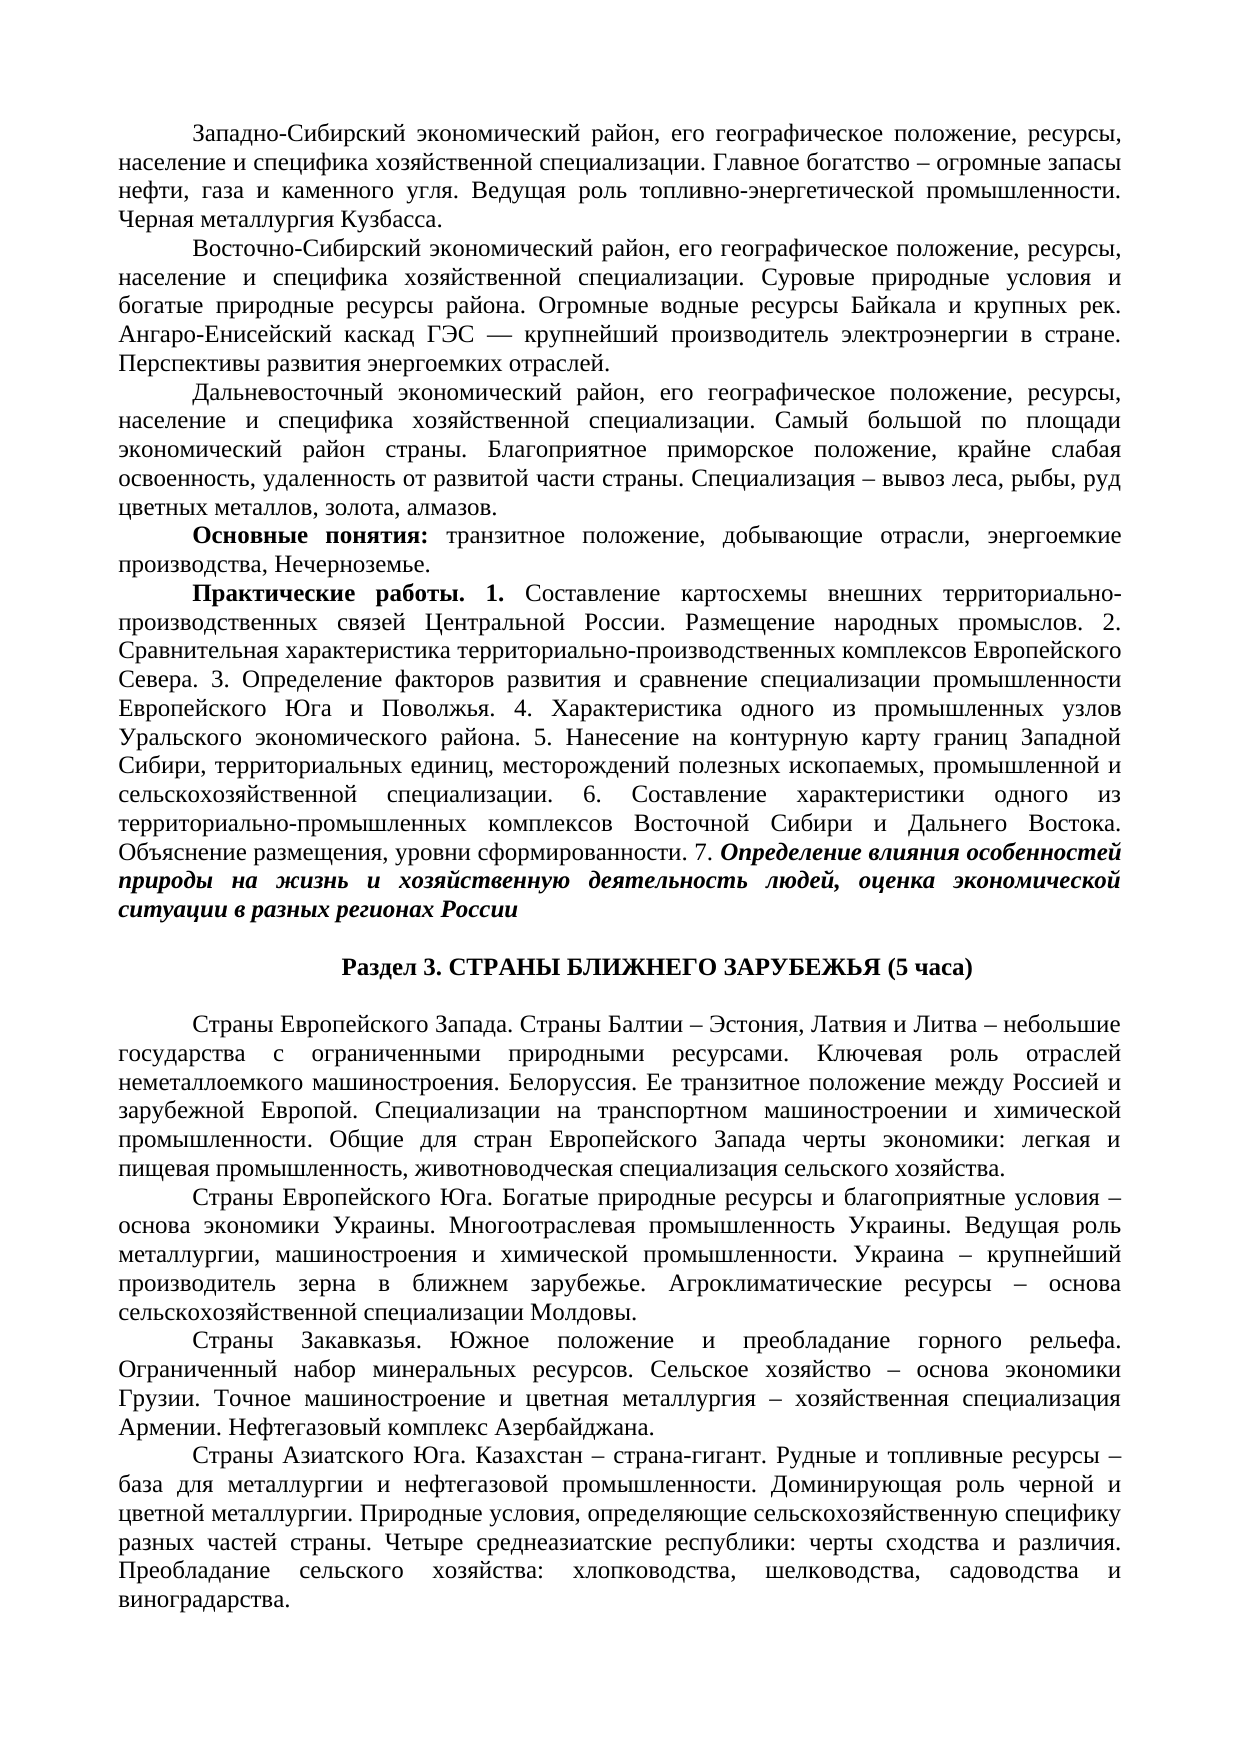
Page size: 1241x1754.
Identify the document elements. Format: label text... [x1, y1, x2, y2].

text Страны Европейского Запада. Страны Балтии – Эстония, Латвия и Литва – небольшие государства с ограниченными природными ресурсами. Ключевая роль отраслей неметаллоемкого машиностроения. Белоруссия. Ее транзитное положение между Россией и зарубежной Европой. Специализации на транспортном машиностроении и химической промышленности. Общие для стран Европейского Запада черты экономики: легкая и пищевая промышленность, животноводческая специализация сельского хозяйства. [118, 1009, 1122, 1182]
text Восточно-Сибирский экономический район, его географическое положение, ресурсы, население и специфика хозяйственной специализации. Суровые природные условия и богатые природные ресурсы района. Огромные водные ресурсы Байкала и крупных рек. Ангаро-Енисейский каскад ГЭС — крупнейший производитель электроэнергии в стране. Перспективы развития энергоемких отраслей. [118, 233, 1122, 377]
text Дальневосточный экономический район, его географическое положение, ресурсы, население и специфика хозяйственной специализации. Самый большой по площади экономический район страны. Благоприятное приморское положение, крайне слабая освоенность, удаленность от развитой части страны. Специализация – вывоз леса, рыбы, руд цветных металлов, золота, алмазов. [118, 377, 1122, 521]
text Практические работы. 1. Составление картосхемы внешних территориально-производственных связей Центральной России. Размещение народных промыслов. 2. Сравнительная характеристика территориально-производственных комплексов Европейского Севера. 3. Определение факторов развития и сравнение специализации промышленности Европейского Юга и Поволжья. 4. Характеристика одного из промышленных узлов Уральского экономического района. 5. Нанесение на контурную карту границ Западной Сибири, территориальных единиц, месторождений полезных ископаемых, промышленной и сельскохозяйственной специализации. 6. Составление характеристики одного из территориально-промышленных комплексов Восточной Сибири и Дальнего Востока. Объяснение размещения, уровни сформированности. 7. Определение влияния особенностей природы на жизнь и хозяйственную деятельность людей, оценка экономической ситуации в разных регионах России [118, 578, 1122, 923]
text Основные понятия: транзитное положение, добывающие отрасли, энергоемкие производства, Нечерноземье. [118, 521, 1122, 578]
text Страны Закавказья. Южное положение и преобладание горного рельефа. Ограниченный набор минеральных ресурсов. Сельское хозяйство – основа экономики Грузии. Точное машиностроение и цветная металлургия – хозяйственная специализация Армении. Нефтегазовый комплекс Азербайджана. [118, 1326, 1122, 1441]
text Страны Европейского Юга. Богатые природные ресурсы и благоприятные условия – основа экономики Украины. Многоотраслевая промышленность Украины. Ведущая роль металлургии, машиностроения и химической промышленности. Украина – крупнейший производитель зерна в ближнем зарубежье. Агроклиматические ресурсы – основа сельскохозяйственной специализации Молдовы. [118, 1182, 1122, 1326]
text Страны Азиатского Юга. Казахстан – страна-гигант. Рудные и топливные ресурсы – база для металлургии и нефтегазовой промышленности. Доминирующая роль черной и цветной металлургии. Природные условия, определяющие сельскохозяйственную специфику разных частей страны. Четыре среднеазиатские республики: черты сходства и различия. Преобладание сельского хозяйства: хлопководства, шелководства, садоводства и виноградарства. [118, 1441, 1122, 1613]
text Раздел 3. СТРАНЫ БЛИЖНЕГО ЗАРУБЕЖЬЯ (5 часа) [118, 952, 1122, 981]
text Западно-Сибирский экономический район, его географическое положение, ресурсы, население и специфика хозяйственной специализации. Главное богатство – огромные запасы нефти, газа и каменного угля. Ведущая роль топливно-энергетической промышленности. Черная металлургия Кузбасса. [118, 118, 1122, 233]
